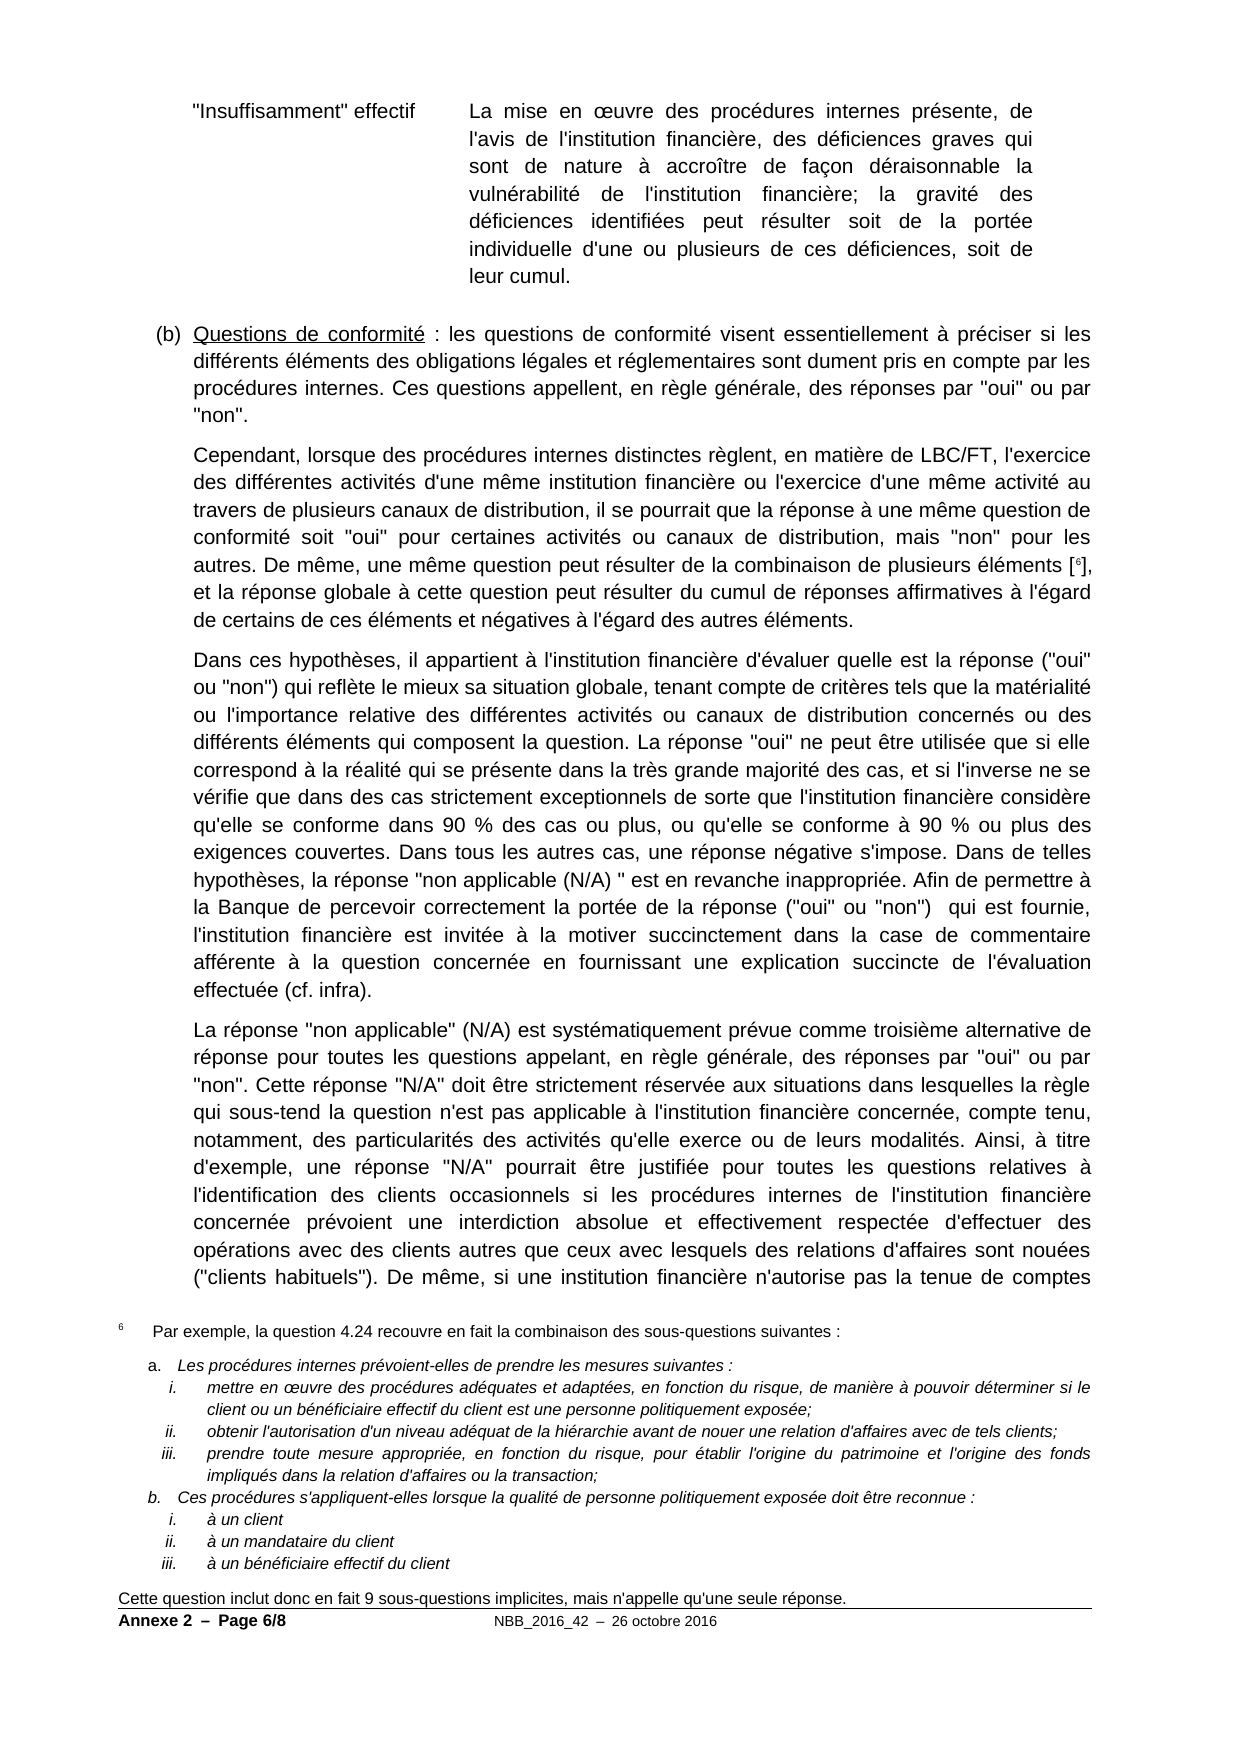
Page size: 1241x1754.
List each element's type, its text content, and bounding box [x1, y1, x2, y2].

text Cependant, lorsque des procédures internes distinctes règlent, en matière de LBC/FT, l'exercice des différentes activités d'une même institution financière ou l'exercice d'une même activité au travers de plusieurs canaux de distribution, il se pourrait que la réponse à une même question de conformité soit "oui" pour certaines activités ou canaux de distribution, mais "non" pour les autres. De même, une même question peut résulter de la combinaison de plusieurs éléments [], et la réponse globale à cette question peut résulter du cumul de réponses affirmatives à l'égard de certains de ces éléments et négatives à l'égard des autres éléments. [193, 439, 1092, 632]
table_header La mise en œuvre des procédures internes présente, de l'avis de l'institution financière, des déficiences graves qui sont de nature à accroître de façon déraisonnable la vulnérabilité de l'institution financière; la gravité des déficiences identifiées peut résulter soit de la portée individuelle d'une ou plusieurs de ces déficiences, soit de leur cumul. [458, 89, 1045, 294]
list Questions de conformité : les questions de conformité visent essentiellement à préciser si les différents éléments des obligations légales et réglementaires sont dument pris en compte par les procédures internes. Ces questions appellent, en règle générale, des réponses par "oui" ou par "non". [156, 318, 1092, 427]
text Dans ces hypothèses, il appartient à l'institution financière d'évaluer quelle est la réponse ("oui" ou "non") qui reflète le mieux sa situation globale, tenant compte de critères tels que la matérialité ou l'importance relative des différentes activités ou canaux de distribution concernés ou des différents éléments qui composent la question. La réponse "oui" ne peut être utilisée que si elle correspond à la réalité qui se présente dans la très grande majorité des cas, et si l'inverse ne se vérifie que dans des cas strictement exceptionnels de sorte que l'institution financière considère qu'elle se conforme dans 90 % des cas ou plus, ou qu'elle se conforme à 90 % ou plus des exigences couvertes. Dans tous les autres cas, une réponse négative s'impose. Dans de telles hypothèses, la réponse "non applicable (N/A) " est en revanche inappropriée. Afin de permettre à la Banque de percevoir correctement la portée de la réponse ("oui" ou "non") qui est fournie, l'institution financière est invitée à la motiver succinctement dans la case de commentaire afférente à la question concernée en fournissant une explication succincte de l'évaluation effectuée (cf. infra). [193, 644, 1092, 1002]
table_header "Insuffisamment" effectif [181, 89, 458, 294]
